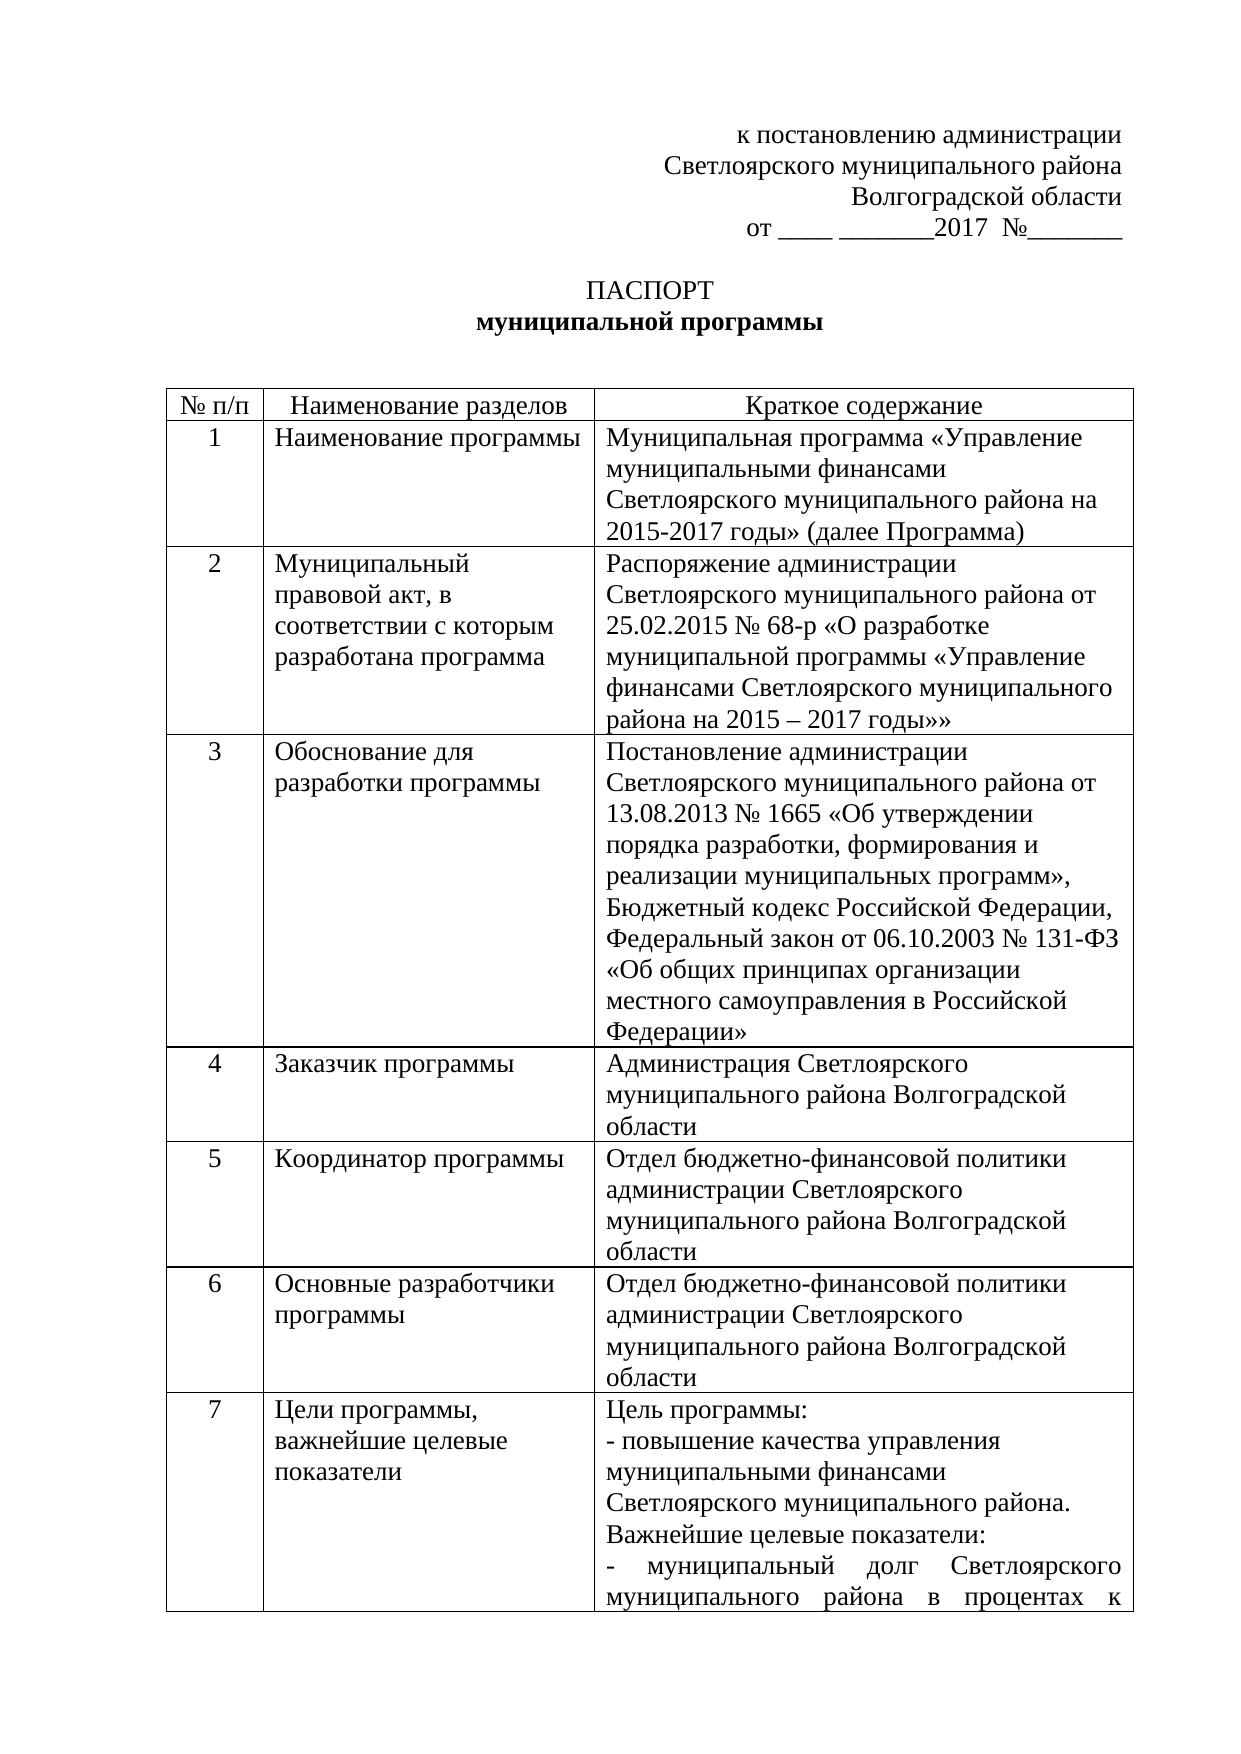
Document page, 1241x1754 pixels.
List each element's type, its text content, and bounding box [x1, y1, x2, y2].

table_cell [595, 1393, 1133, 1611]
table_cell Постановление администрации Светлоярского муниципального района от 13.08.2013 № 1665 «Об утверждении порядка разработки, формирования и реализации муниципальных программ», Бюджетный кодекс Российской Федерации, Федеральный закон от 06.10.2003 № 131-ФЗ «Об общих принципах организации местного самоуправления в Российской Федерации» [595, 735, 1133, 1046]
table_cell Наименование программы [264, 421, 594, 546]
table_cell Администрация Светлоярского муниципального района Волгоградской области [595, 1048, 1133, 1141]
table_cell Заказчик программы [264, 1048, 594, 1141]
table_cell 5 [167, 1142, 263, 1266]
table_header Краткое содержание [595, 389, 1133, 420]
text Светлоярского муниципального района [177, 149, 1122, 180]
text Волгоградской области [177, 180, 1122, 212]
table_cell 3 [167, 735, 263, 1046]
text ПАСПОРТ [177, 274, 1122, 305]
table_cell 7 [167, 1393, 263, 1611]
table_cell Основные разработчики программы [264, 1268, 594, 1392]
table_cell Муниципальный правовой акт, в соответствии с которым разработана программа [264, 547, 594, 734]
table_header Наименование разделов [264, 389, 594, 420]
table_cell 1 [167, 421, 263, 546]
text от ____ _______2017 №_______ [177, 212, 1122, 243]
table_cell 2 [167, 547, 263, 734]
table_header № п/п [167, 389, 263, 420]
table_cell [264, 1393, 594, 1611]
table_cell 6 [167, 1268, 263, 1392]
table_cell Муниципальная программа «Управление муниципальными финансами Светлоярского муниципального района на 2015-2017 годы» (далее Программа) [595, 421, 1133, 546]
text муниципальной программы [177, 305, 1122, 336]
table_cell Координатор программы [264, 1142, 594, 1266]
text к постановлению администрации [177, 118, 1122, 149]
table_cell Отдел бюджетно-финансовой политики администрации Светлоярского муниципального района Волгоградской области [595, 1142, 1133, 1266]
table_cell Обоснование для разработки программы [264, 735, 594, 1046]
table_cell 4 [167, 1048, 263, 1141]
table_cell Распоряжение администрации Светлоярского муниципального района от 25.02.2015 № 68-р «О разработке муниципальной программы «Управление финансами Светлоярского муниципального района на 2015 – 2017 годы»» [595, 547, 1133, 734]
table_cell Отдел бюджетно-финансовой политики администрации Светлоярского муниципального района Волгоградской области [595, 1268, 1133, 1392]
